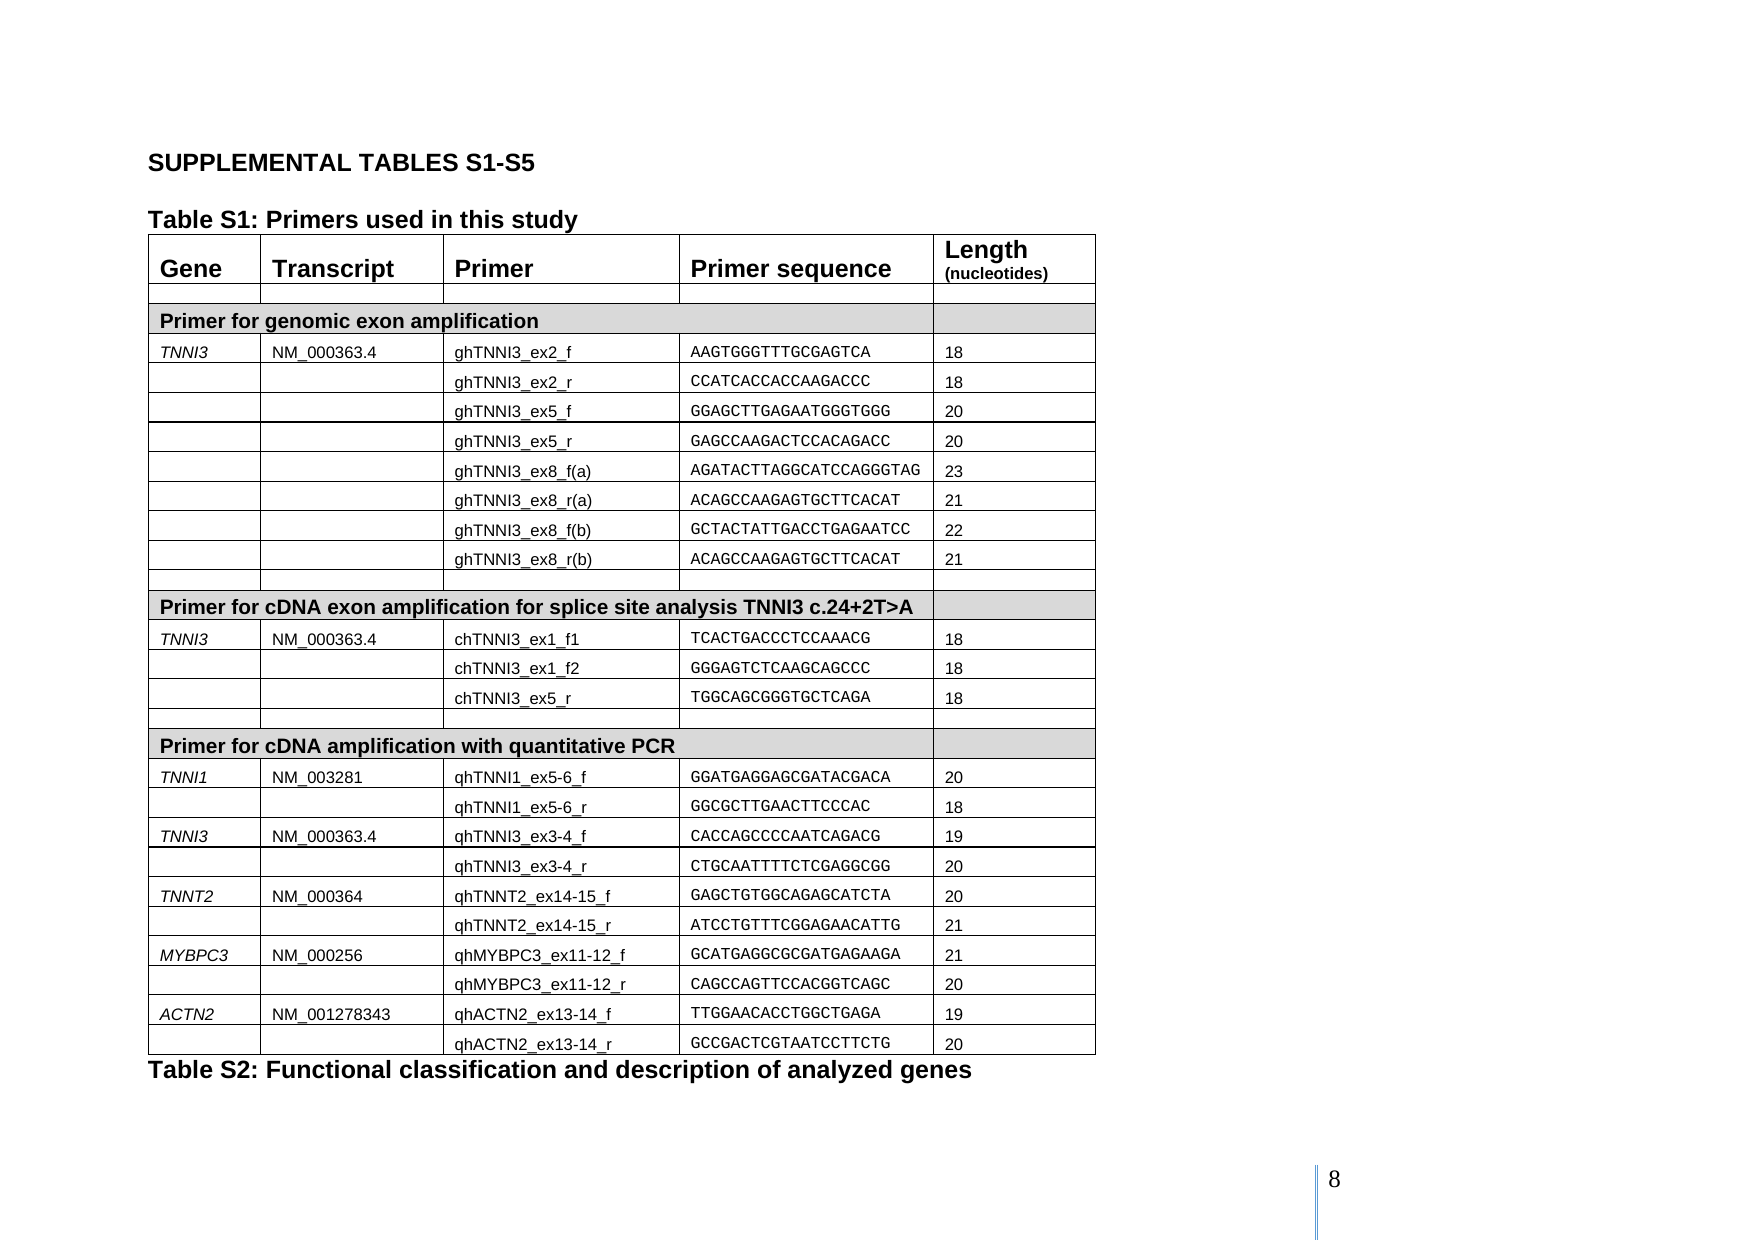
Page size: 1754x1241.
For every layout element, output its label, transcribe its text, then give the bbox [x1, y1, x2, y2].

table_cell GGATGAGGAGCGATACGACA [680, 759, 933, 787]
table_cell [444, 570, 679, 589]
table_cell MYBPC3 [149, 936, 260, 965]
table_cell [261, 650, 443, 678]
table_cell ggagcttgagaatgggtggg [680, 393, 933, 421]
table_cell [934, 709, 1095, 728]
table_cell qhTNNT2_ex14-15_r [444, 907, 679, 935]
table_cell 20 [934, 848, 1095, 876]
table_cell 21 [934, 541, 1095, 569]
table_cell ghTNNI3_ex8_f(b) [444, 511, 679, 540]
table_cell chTNNI3_ex5_r [444, 679, 679, 708]
table_header Transcript [261, 235, 443, 283]
table_cell ghTNNI3_ex5_r [444, 423, 679, 451]
table_cell [261, 363, 443, 392]
table_cell qhACTN2_ex13-14_r [444, 1025, 679, 1053]
table_cell [261, 511, 443, 540]
table_cell 20 [934, 423, 1095, 451]
table_cell 18 [934, 334, 1095, 362]
table_cell GGCGCTTGAACTTCCCAC [680, 788, 933, 817]
table_cell [261, 679, 443, 708]
table_header Primer [444, 235, 679, 283]
table_cell TNNI3 [149, 818, 260, 846]
table_cell 22 [934, 511, 1095, 540]
table_cell acagccaagagtgcttcacat [680, 541, 933, 569]
table_cell NM_003281 [261, 759, 443, 787]
text Table S2: Functional classification and description of analyzed genes [148, 1054, 1609, 1083]
table_cell Primer for cDNA amplification with quantitative PCR [149, 729, 933, 758]
table_cell [261, 907, 443, 935]
table_cell chTNNI3_ex1_f2 [444, 650, 679, 678]
table_cell qhACTN2_ex13-14_f [444, 995, 679, 1024]
table_cell [934, 591, 1095, 619]
table_cell Primer for cDNA exon amplification for splice site analysis TNNI3 c.24+2T>A [149, 591, 933, 619]
table_cell CACCAGCCCCAATCAGACG [680, 818, 933, 846]
table_cell [261, 966, 443, 994]
table_cell [149, 452, 260, 481]
table_cell NM_000363.4 [261, 334, 443, 362]
text Supplemental Tables S1-S5 [148, 148, 1609, 176]
table_cell ghTNNI3_ex8_r(b) [444, 541, 679, 569]
table_cell 21 [934, 482, 1095, 510]
table_cell [261, 393, 443, 421]
table_cell [680, 284, 933, 303]
table_cell [149, 650, 260, 678]
table_cell 18 [934, 620, 1095, 649]
table_cell [149, 363, 260, 392]
table_cell TNNI3 [149, 620, 260, 649]
table_cell [149, 482, 260, 510]
table_cell ghTNNI3_ex8_r(a) [444, 482, 679, 510]
table_cell [261, 1025, 443, 1053]
table_cell [149, 709, 260, 728]
table_cell [680, 570, 933, 589]
table_cell qhTNNI3_ex3-4_r [444, 848, 679, 876]
table_cell [261, 284, 443, 303]
table_cell qhMYBPC3_ex11-12_r [444, 966, 679, 994]
table_cell 18 [934, 679, 1095, 708]
table_cell [149, 393, 260, 421]
table_header Gene [149, 235, 260, 283]
table_cell NM_000363.4 [261, 818, 443, 846]
table_cell [149, 788, 260, 817]
table_cell qhTNNI1_ex5-6_r [444, 788, 679, 817]
table_cell [261, 570, 443, 589]
table_header Primer sequence [680, 235, 933, 283]
table_cell GAGCTGTGGCAGAGCATCTA [680, 877, 933, 906]
table_cell [261, 482, 443, 510]
table_cell Primer for genomic exon amplification [149, 304, 933, 333]
table_cell 21 [934, 936, 1095, 965]
table_cell NM_000364 [261, 877, 443, 906]
table_cell 23 [934, 452, 1095, 481]
table_cell [149, 679, 260, 708]
table_cell [261, 541, 443, 569]
table_cell [934, 284, 1095, 303]
table_cell [934, 304, 1095, 333]
table_cell GCATGAGGCGCGATGAGAAGA [680, 936, 933, 965]
table_cell ACTN2 [149, 995, 260, 1024]
table_header Length (nucleotides) [934, 235, 1095, 283]
table_cell TNNI1 [149, 759, 260, 787]
table_cell TNNT2 [149, 877, 260, 906]
table_cell [261, 423, 443, 451]
table_cell [149, 423, 260, 451]
table_cell qhTNNI3_ex3-4_f [444, 818, 679, 846]
table_cell [261, 452, 443, 481]
table_cell 20 [934, 1025, 1095, 1053]
table_cell 19 [934, 818, 1095, 846]
table_cell ccatcaccaccaagaccc [680, 363, 933, 392]
table_cell acagccaagagtgcttcacat [680, 482, 933, 510]
table_cell [261, 848, 443, 876]
table_cell NM_000363.4 [261, 620, 443, 649]
table_cell ghTNNI3_ex2_r [444, 363, 679, 392]
table_cell qhTNNI1_ex5-6_f [444, 759, 679, 787]
table_cell [261, 788, 443, 817]
table_cell GCCGACTCGTAATCCTTCTG [680, 1025, 933, 1053]
table_cell [444, 284, 679, 303]
table_cell [934, 729, 1095, 758]
table_cell 18 [934, 650, 1095, 678]
table_cell [149, 907, 260, 935]
table_cell 18 [934, 363, 1095, 392]
table_cell [680, 709, 933, 728]
table_cell aagtgggtttgcgagtca [680, 334, 933, 362]
table_cell NM_001278343 [261, 995, 443, 1024]
table_cell 18 [934, 788, 1095, 817]
table_cell chTNNI3_ex1_f1 [444, 620, 679, 649]
table_cell [149, 1025, 260, 1053]
table_cell ghTNNI3_ex8_f(a) [444, 452, 679, 481]
table_cell 20 [934, 966, 1095, 994]
table_cell gctactattgacctgagaatcc [680, 511, 933, 540]
table_cell TNNI3 [149, 334, 260, 362]
table_cell TTGGAACACCTGGCTGAGA [680, 995, 933, 1024]
table_cell [149, 511, 260, 540]
table_cell NM_000256 [261, 936, 443, 965]
table_cell gagccaagactccacagacc [680, 423, 933, 451]
table_cell 20 [934, 877, 1095, 906]
table_cell [934, 570, 1095, 589]
table_cell 21 [934, 907, 1095, 935]
table_cell CAGCCAGTTCCACGGTCAGC [680, 966, 933, 994]
table_cell [149, 848, 260, 876]
text Table S1: Primers used in this study [148, 205, 1609, 234]
table_cell TGGCAGCGGGTGCTCAGA [680, 679, 933, 708]
table_cell qhTNNT2_ex14-15_f [444, 877, 679, 906]
table_cell [444, 709, 679, 728]
table_cell 19 [934, 995, 1095, 1024]
table_cell 20 [934, 759, 1095, 787]
table_cell ghTNNI3_ex5_f [444, 393, 679, 421]
table_cell ghTNNI3_ex2_f [444, 334, 679, 362]
table_cell [149, 284, 260, 303]
table_cell GGGAGTCTCAAGCAGCCC [680, 650, 933, 678]
table_cell agatacttaggcatccagggtag [680, 452, 933, 481]
table_cell qhMYBPC3_ex11-12_f [444, 936, 679, 965]
table_cell [149, 570, 260, 589]
table_cell [149, 966, 260, 994]
table_cell CTGCAATTTTCTCGAGGCGG [680, 848, 933, 876]
table_cell [261, 709, 443, 728]
table_cell [149, 541, 260, 569]
table_cell ATCCTGTTTCGGAGAACATTG [680, 907, 933, 935]
table_cell 20 [934, 393, 1095, 421]
table_cell TCACTGACCCTCCAAACG [680, 620, 933, 649]
